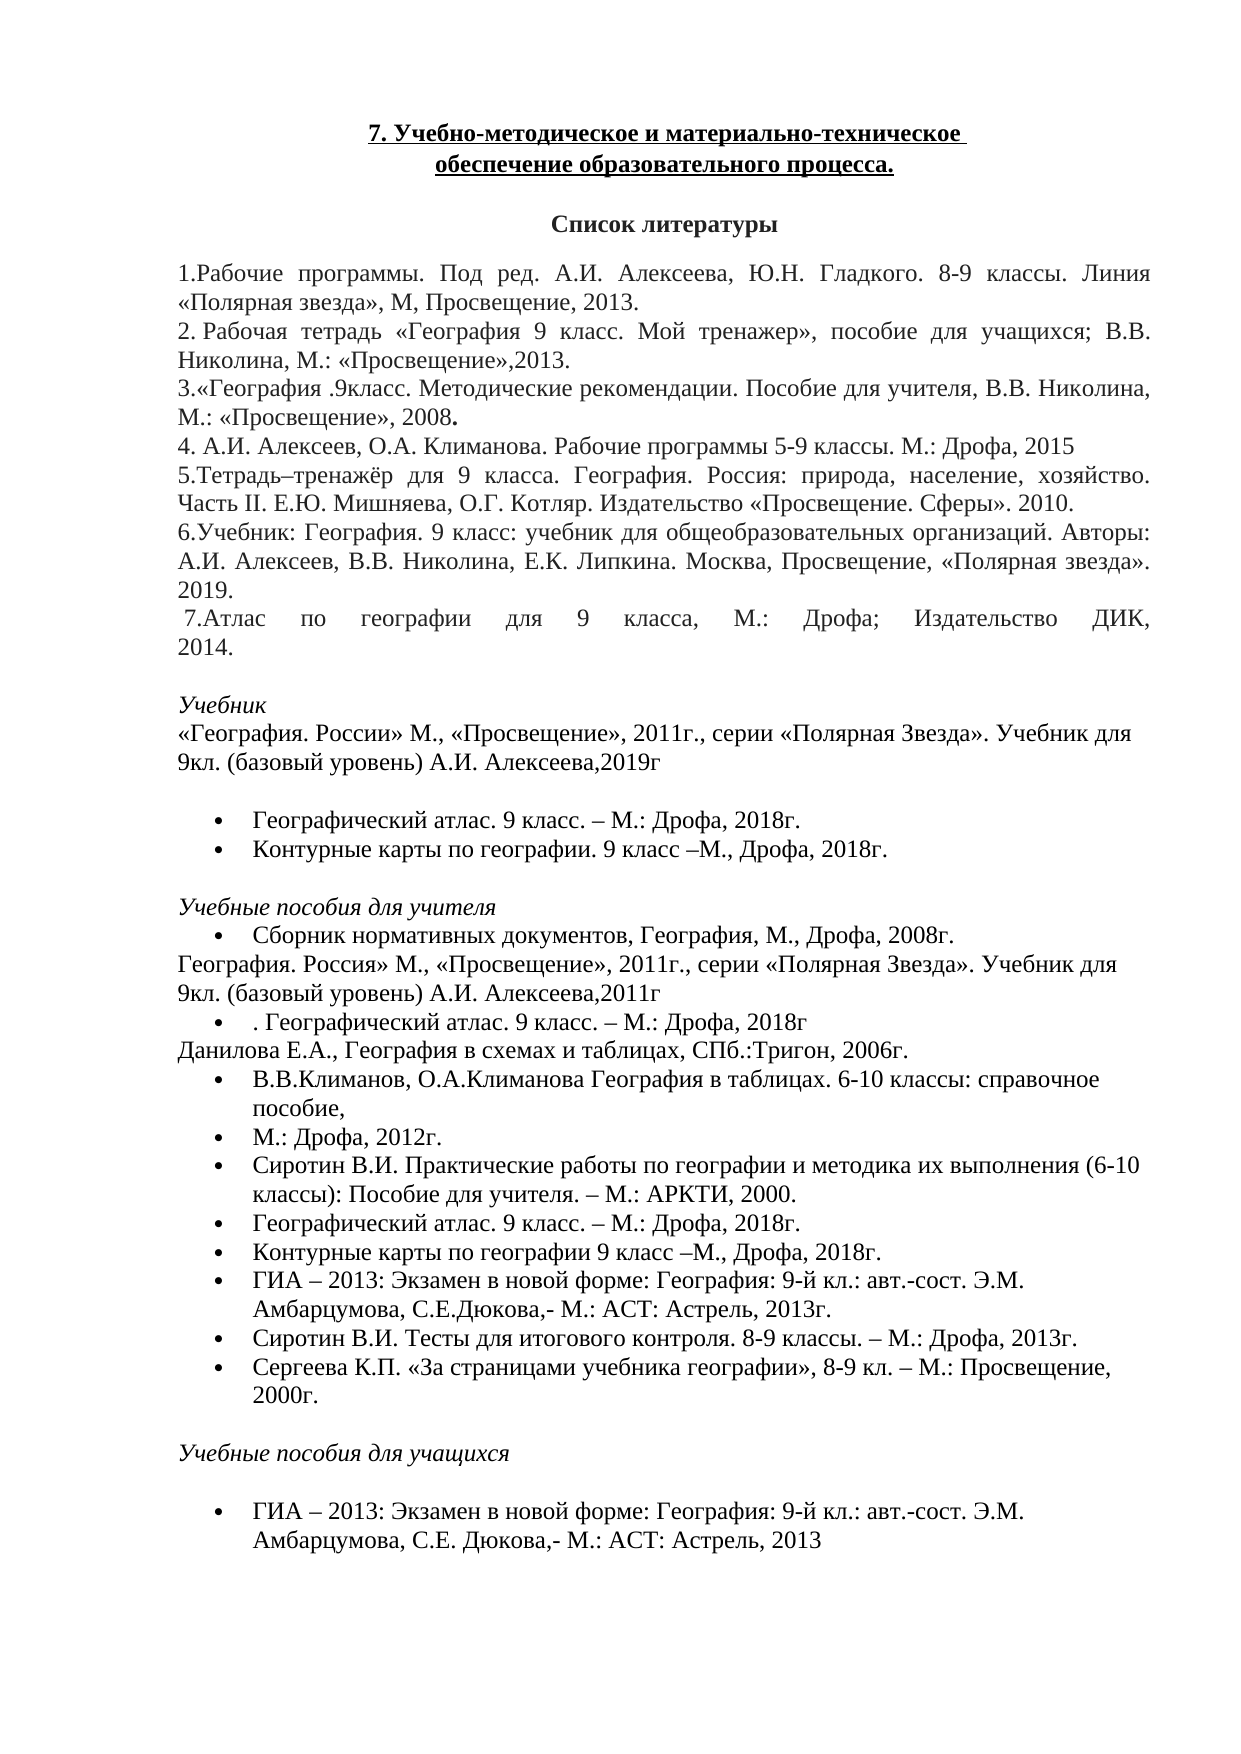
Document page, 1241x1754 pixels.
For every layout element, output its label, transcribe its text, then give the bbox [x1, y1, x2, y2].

text 5.Тетрадь–тренажёр для 9 класса. География. Россия: природа, население, хозяйство. Часть II. Е.Ю. Мишняева, О.Г. Котляр. Издательство «Просвещение. Сферы». 2010. [177, 460, 1152, 517]
text Учебник [177, 690, 1152, 718]
text Список литературы [177, 209, 1152, 238]
text 7. Учебно-методическое и материально-техническое [177, 118, 1152, 147]
text Данилова Е.А., География в схемах и таблицах, СПб.:Тригон, 2006г. [177, 1036, 1152, 1064]
list Географический атлас. 9 класс. – М.: Дрофа, 2018г. [215, 1208, 1152, 1237]
text обеспечение образовательного процесса. [177, 149, 1152, 178]
list Контурные карты по географии 9 класс –М., Дрофа, 2018г. [215, 1237, 1152, 1266]
list . Географический атлас. 9 класс. – М.: Дрофа, 2018г [215, 1007, 1152, 1036]
text Учебные пособия для учителя [177, 892, 1152, 921]
text 3.«География .9класс. Методические рекомендации. Пособие для учителя, В.В. Николина, М.: «Просвещение», 2008. [177, 373, 1152, 431]
text 1.Рабочие программы. Под ред. А.И. Алексеева, Ю.Н. Гладкого. 8-9 классы. Линия «Полярная звезда», М, Просвещение, 2013. [177, 258, 1152, 316]
text 2. Рабочая тетрадь «География 9 класс. Мой тренажер», пособие для учащихся; В.В. Николина, М.: «Просвещение»,2013. [177, 316, 1152, 373]
text «География. России» М., «Просвещение», 2011г., серии «Полярная Звезда». Учебник для 9кл. (базовый уровень) А.И. Алексеева,2019г [177, 718, 1152, 776]
list М.: Дрофа, 2012г. [215, 1122, 1152, 1151]
list ГИА – 2013: Экзамен в новой форме: География: 9-й кл.: авт.-сост. Э.М. Амбарцумова, С.Е. Дюкова,- М.: АСТ: Астрель, 2013 [215, 1496, 1152, 1554]
list ГИА – 2013: Экзамен в новой форме: География: 9-й кл.: авт.-сост. Э.М. Амбарцумова, С.Е.Дюкова,- М.: АСТ: Астрель, 2013г. [215, 1266, 1152, 1323]
list В.В.Климанов, О.А.Климанова География в таблицах. 6-10 классы: справочное пособие, [215, 1064, 1152, 1122]
text 7.Атлас по географии для 9 класса, М.: Дрофа; Издательство ДИК, 2014. [177, 603, 1152, 661]
list Контурные карты по географии. 9 класс –М., Дрофа, 2018г. [215, 834, 1152, 863]
text Учебные пособия для учащихся [177, 1438, 1152, 1467]
text 6.Учебник: География. 9 класс: учебник для общеобразовательных организаций. Авторы: А.И. Алексеев, В.В. Николина, Е.К. Липкина. Москва, Просвещение, «Полярная звезда». 2019. [177, 517, 1152, 603]
list Сборник нормативных документов, География, М., Дрофа, 2008г. [215, 921, 1152, 949]
list Сергеева К.П. «За страницами учебника географии», 8-9 кл. – М.: Просвещение, 2000г. [215, 1352, 1152, 1409]
list Географический атлас. 9 класс. – М.: Дрофа, 2018г. [215, 805, 1152, 834]
text 4. А.И. Алексеев, О.А. Климанова. Рабочие программы 5-9 классы. М.: Дрофа, 2015 [177, 431, 1152, 460]
text География. Россия» М., «Просвещение», 2011г., серии «Полярная Звезда». Учебник для 9кл. (базовый уровень) А.И. Алексеева,2011г [177, 949, 1152, 1007]
list Сиротин В.И. Практические работы по географии и методика их выполнения (6-10 классы): Пособие для учителя. – М.: АРКТИ, 2000. [215, 1151, 1152, 1208]
list Сиротин В.И. Тесты для итогового контроля. 8-9 классы. – М.: Дрофа, 2013г. [215, 1323, 1152, 1352]
